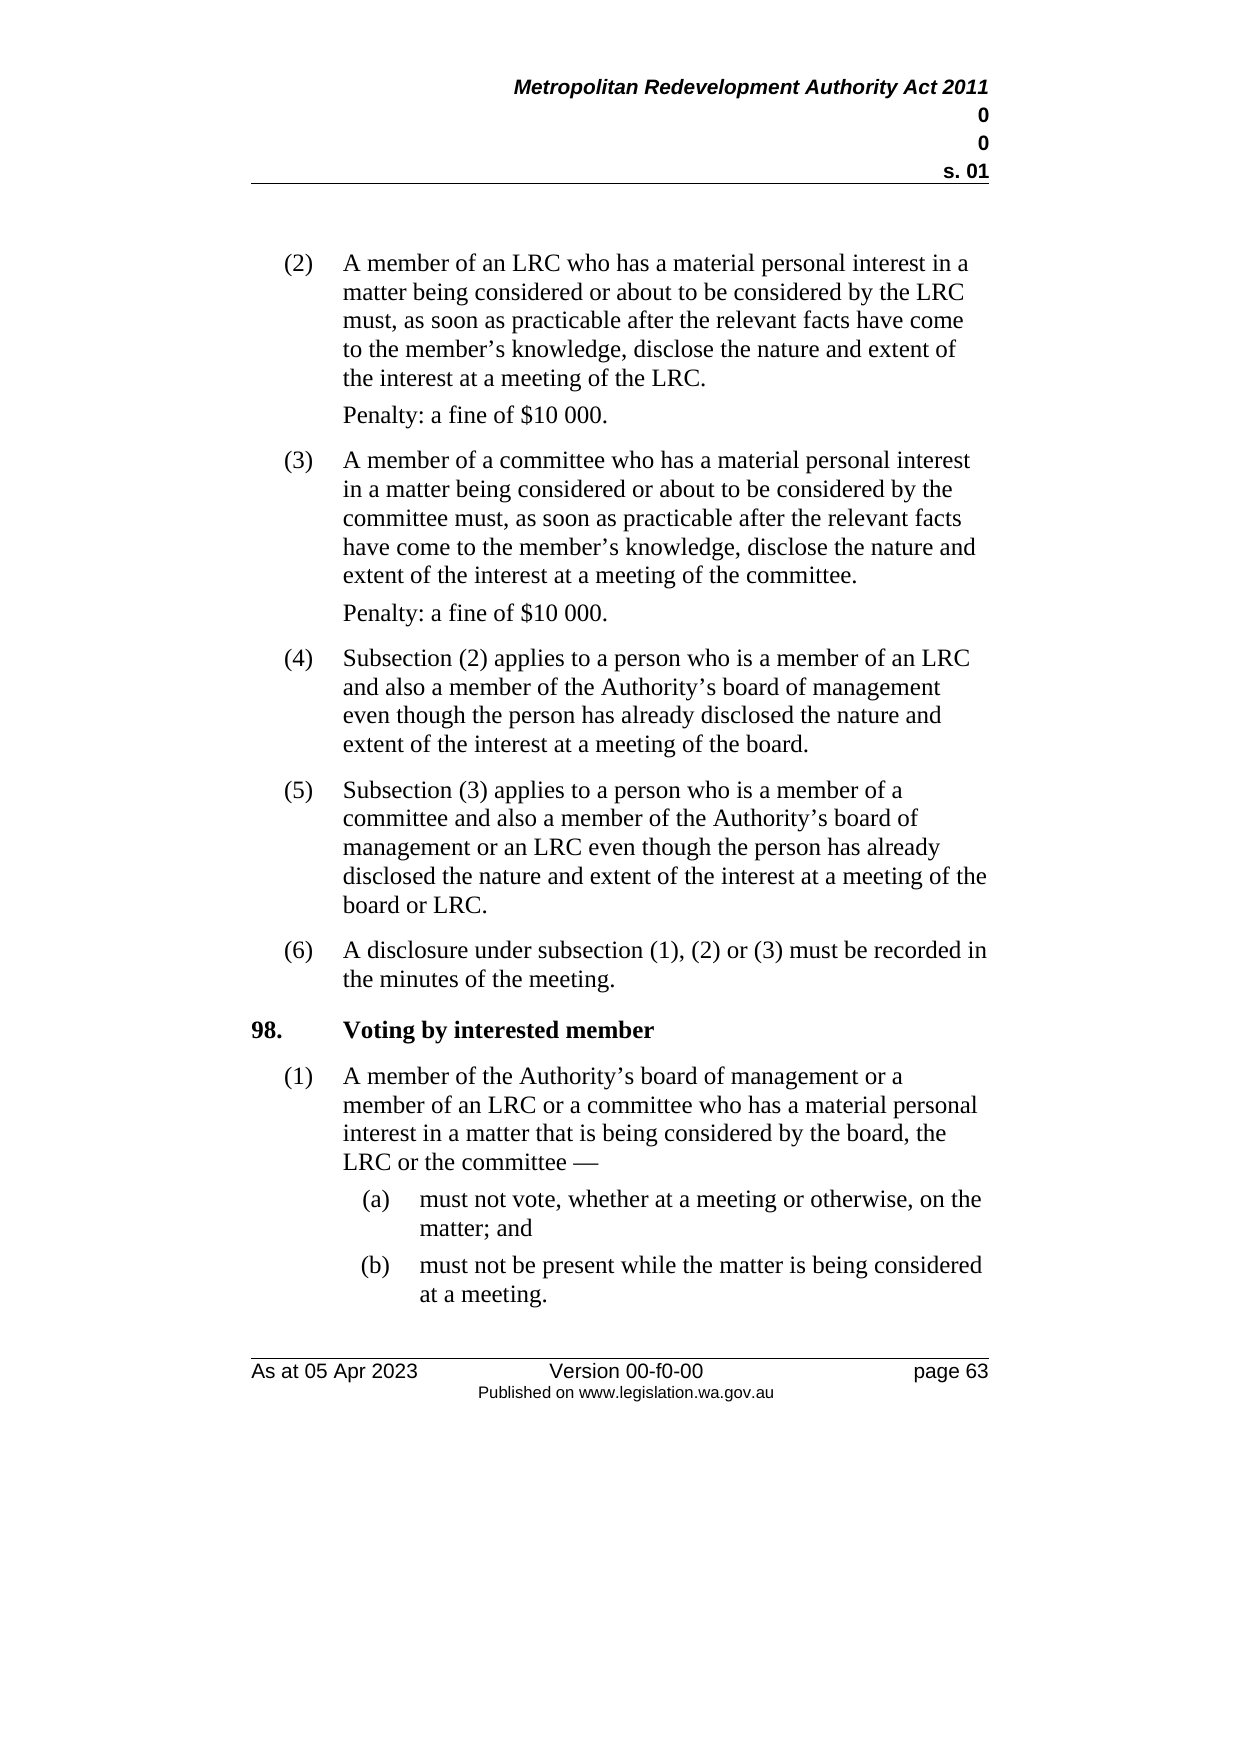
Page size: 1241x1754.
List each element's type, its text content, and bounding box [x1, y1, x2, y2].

text (3) A member of a committee who has a material personal interest in a matter being considered or about to be considered by the committee must, as soon as practicable after the relevant facts have come to the member’s knowledge, disclose the nature and extent of the interest at a meeting of the committee. [251, 446, 989, 589]
text Penalty: a fine of $10 000. [251, 400, 989, 429]
text (a) must not vote, whether at a meeting or otherwise, on the matter; and [251, 1184, 989, 1242]
text (6) A disclosure under subsection (1), (2) or (3) must be recorded in the minutes of the meeting. [251, 935, 989, 993]
text (b) must not be present while the matter is being considered at a meeting. [251, 1250, 989, 1308]
text (1) A member of the Authority’s board of management or a member of an LRC or a committee who has a material personal interest in a matter that is being considered by the board, the LRC or the committee — [251, 1061, 989, 1176]
text Penalty: a fine of $10 000. [251, 598, 989, 626]
text (4) Subsection (2) applies to a person who is a member of an LRC and also a member of the Authority’s board of management even though the person has already disclosed the nature and extent of the interest at a meeting of the board. [251, 643, 989, 758]
text (5) Subsection (3) applies to a person who is a member of a committee and also a member of the Authority’s board of management or an LRC even though the person has already disclosed the nature and extent of the interest at a meeting of the board or LRC. [251, 775, 989, 918]
text (2) A member of an LRC who has a material personal interest in a matter being considered or about to be considered by the LRC must, as soon as practicable after the relevant facts have come to the member’s knowledge, disclose the nature and extent of the interest at a meeting of the LRC. [251, 248, 989, 392]
subtitle 98. Voting by interested member [251, 1016, 989, 1044]
